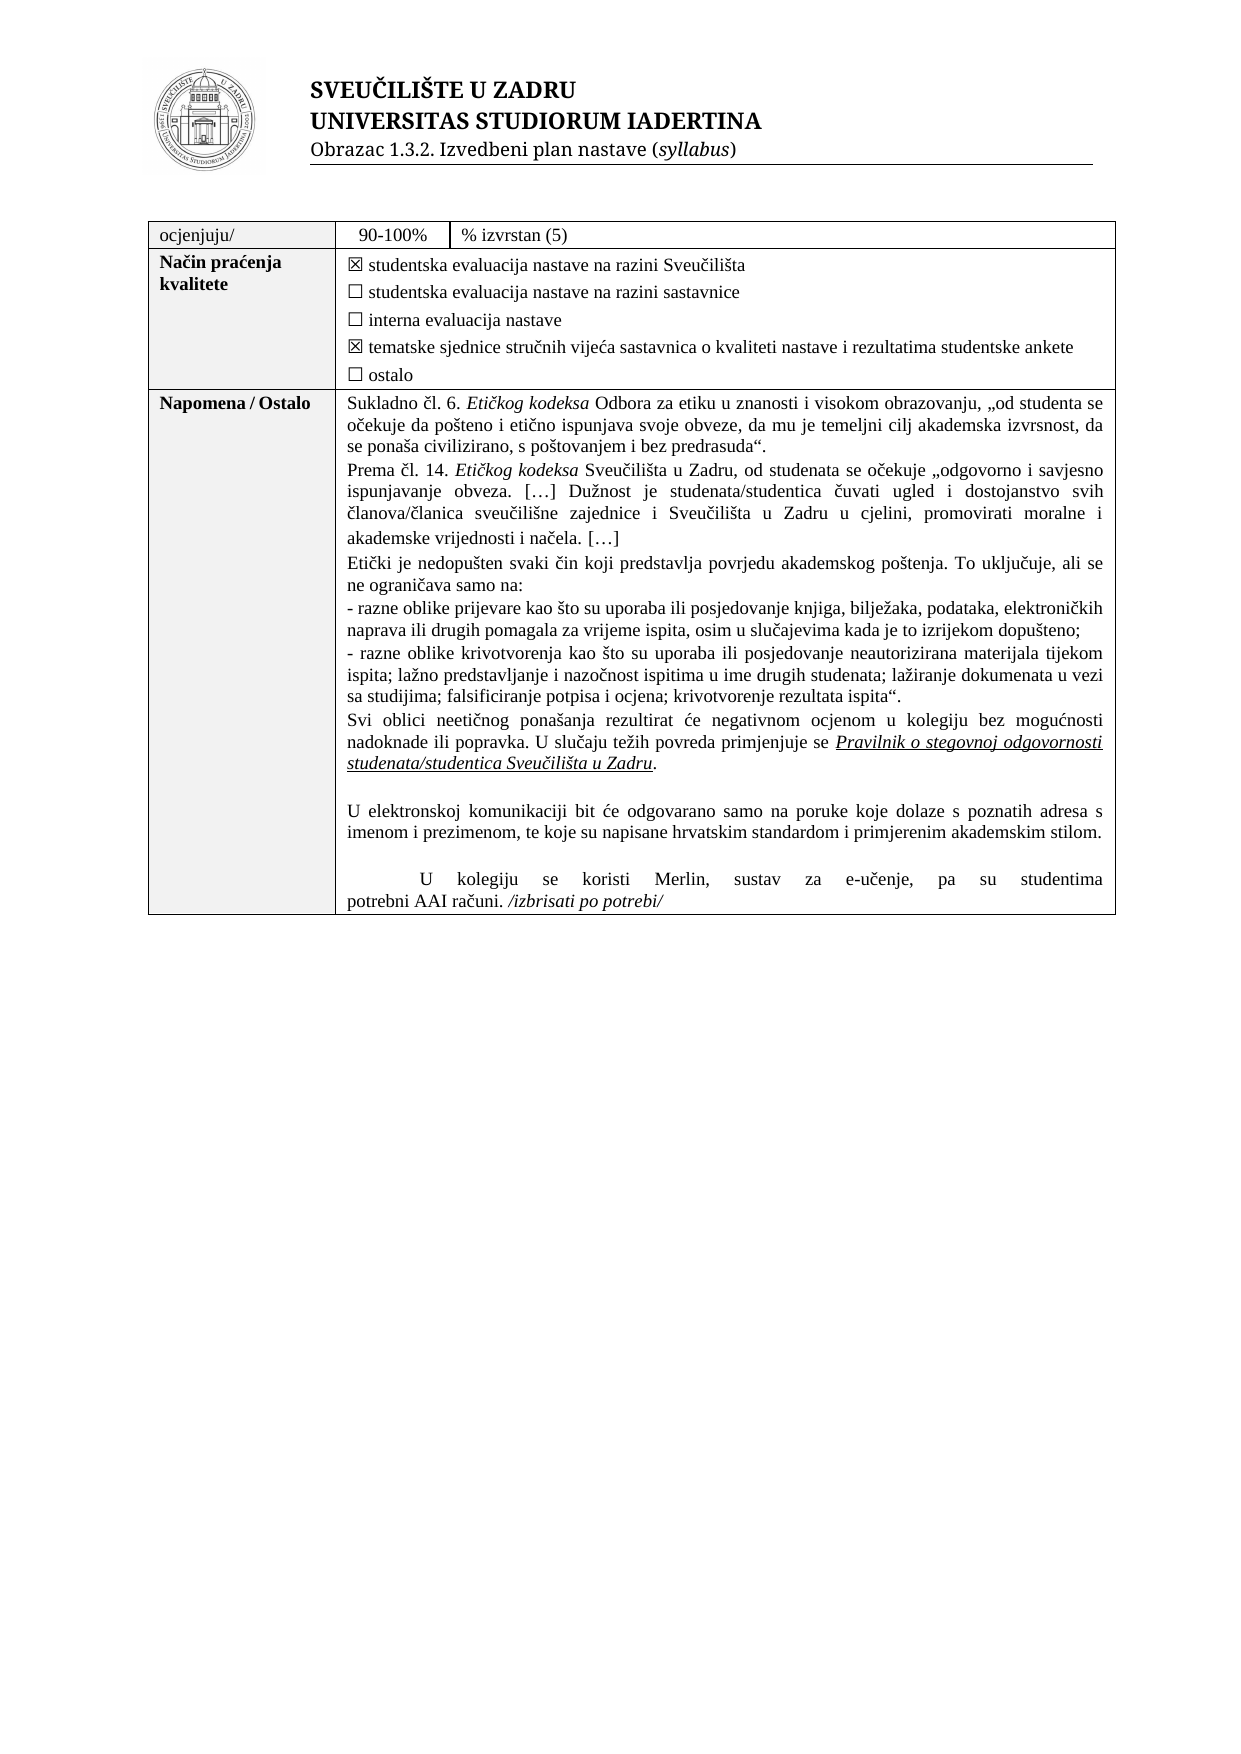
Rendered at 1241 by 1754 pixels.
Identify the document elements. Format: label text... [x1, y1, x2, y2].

table_cell 90-100% [336, 222, 449, 248]
table_cell studentska evaluacija nastave na razini Sveučilišta studentska evaluacija nastave na razini sastavnice interna evaluacija nastave tematske sjednice stručnih vijeća sastavnica o kvaliteti nastave i rezultatima studentske ankete ostalo [336, 249, 1115, 389]
table_cell Način praćenja kvalitete [149, 249, 335, 389]
table_cell Napomena / Ostalo [149, 390, 335, 913]
table_cell % izvrstan (5) [451, 222, 1115, 248]
table_cell Sukladno čl. 6. Etičkog kodeksa Odbora za etiku u znanosti i visokom obrazovanju, „od studenta se očekuje da pošteno i etično ispunjava svoje obveze, da mu je temeljni cilj akademska izvrsnost, da se ponaša civilizirano, s poštovanjem i bez predrasuda“. Prema čl. 14. Etičkog kodeksa Sveučilišta u Zadru, od studenata se očekuje „odgovorno i savjesno ispunjavanje obveza. […] Dužnost je studenata/studentica čuvati ugled i dostojanstvo svih članova/članica sveučilišne zajednice i Sveučilišta u Zadru u cjelini, promovirati moralne i akademske vrijednosti i načela. […] Etički je nedopušten svaki čin koji predstavlja povrjedu akademskog poštenja. To uključuje, ali se ne ograničava samo na: - razne oblike prijevare kao što su uporaba ili posjedovanje knjiga, bilježaka, podataka, elektroničkih naprava ili drugih pomagala za vrijeme ispita, osim u slučajevima kada je to izrijekom dopušteno; - razne oblike krivotvorenja kao što su uporaba ili posjedovanje neautorizirana materijala tijekom ispita; lažno predstavljanje i nazočnost ispitima u ime drugih studenata; lažiranje dokumenata u vezi sa studijima; falsificiranje potpisa i ocjena; krivotvorenje rezultata ispita“. Svi oblici neetičnog ponašanja rezultirat će negativnom ocjenom u kolegiju bez mogućnosti nadoknade ili popravka. U slučaju težih povreda primjenjuje se Pravilnik o stegovnoj odgovornosti studenata/studentica Sveučilišta u Zadru. U elektronskoj komunikaciji bit će odgovarano samo na poruke koje dolaze s poznatih adresa s imenom i prezimenom, te koje su napisane hrvatskim standardom i primjerenim akademskim stilom. U kolegiju se koristi Merlin, sustav za e-učenje, pa su studentima potrebni AAI računi. /izbrisati po potrebi/ [336, 390, 1115, 913]
